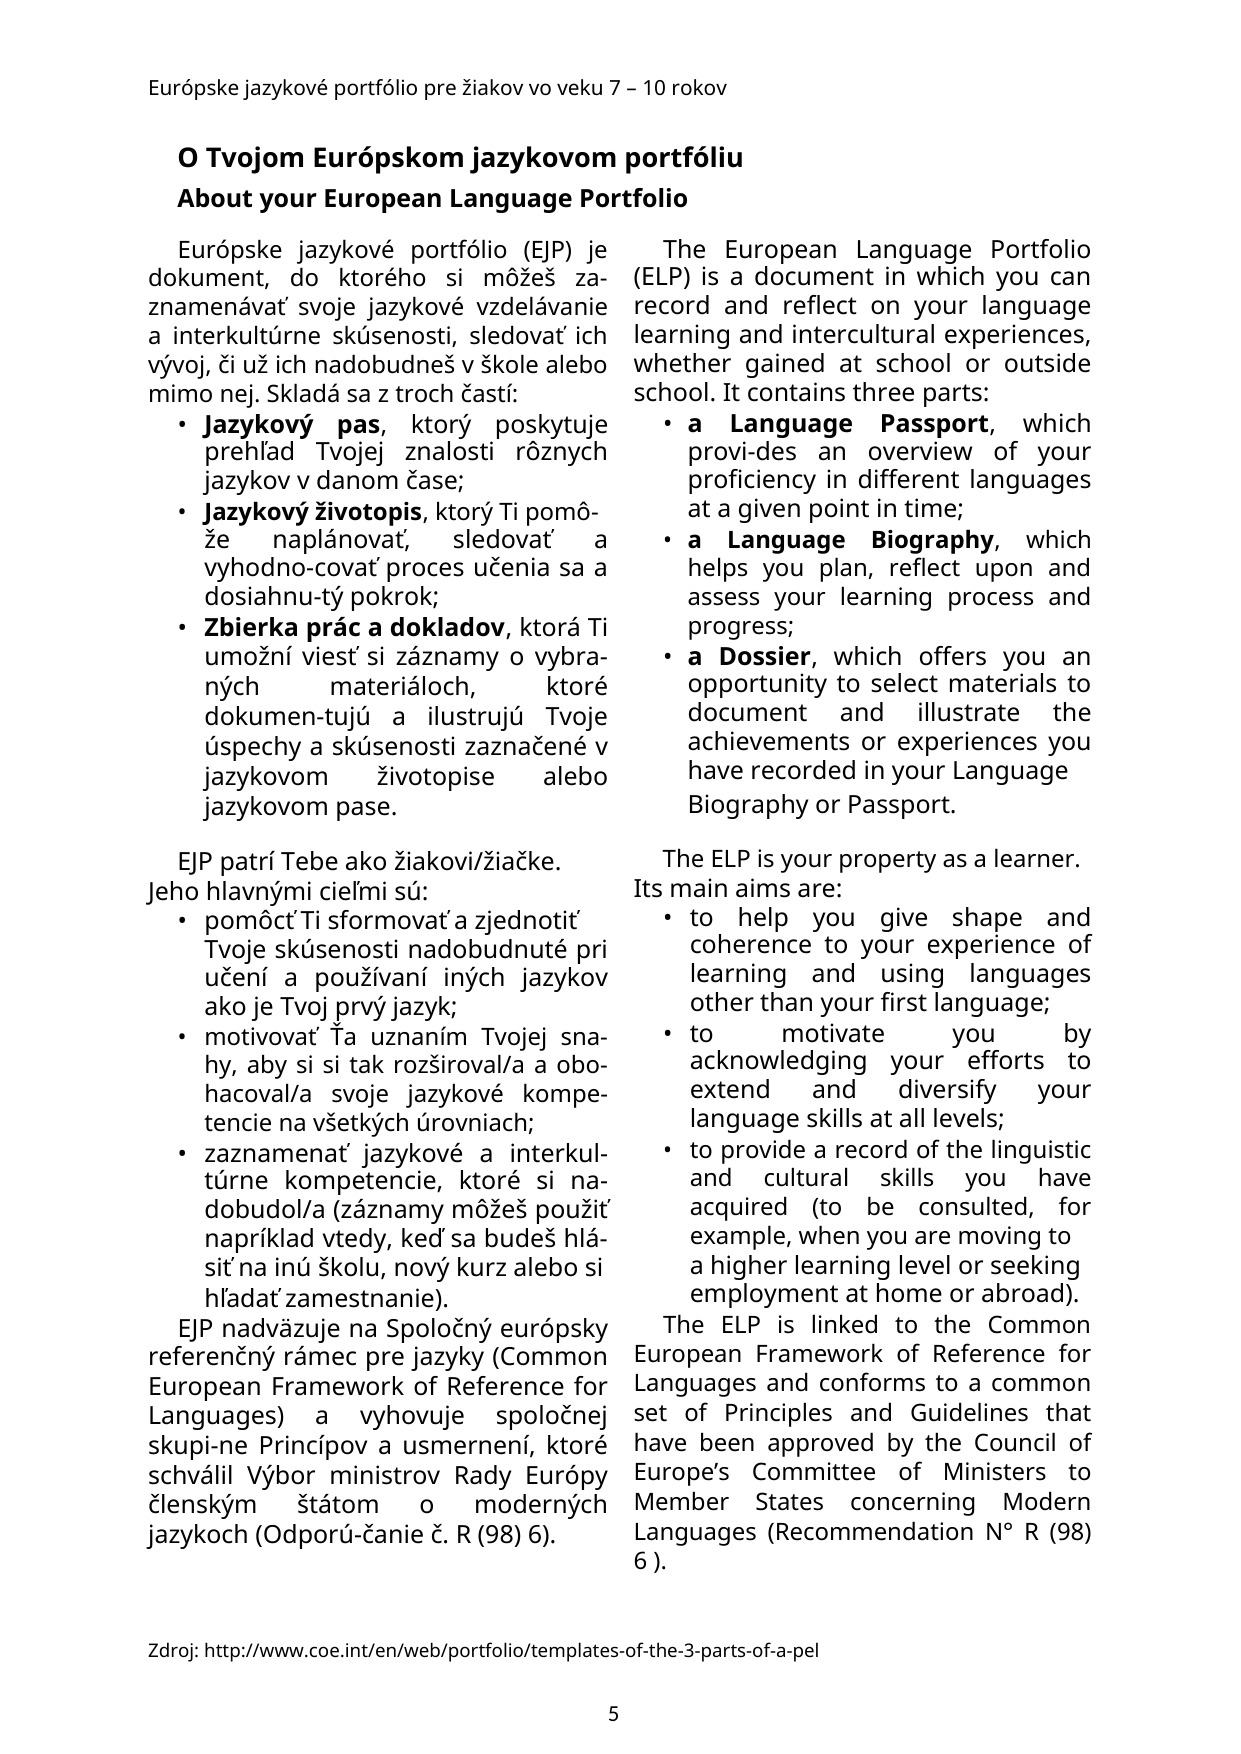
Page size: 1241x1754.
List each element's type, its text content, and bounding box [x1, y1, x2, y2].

text EJP patrí Tebe ako žiakovi/žiačke. [177, 843, 608, 877]
text hľadať zamestnanie). [204, 1284, 608, 1313]
text Zdroj: http://www.coe.int/en/web/portfolio/templates-of-the-3-parts-of-a-pel [148, 1637, 1092, 1663]
text The European Language Portfolio (ELP) is a document in which you can record and reflect on your language learning and intercultural experiences, whether gained at school or outside school. It contains three parts: [633, 235, 1092, 409]
text O Tvojom Európskom jazykovom portfóliu [177, 139, 1092, 176]
text Jeho hlavnými cieľmi sú: [148, 877, 608, 906]
text EJP nadväzuje na Spoločný európsky referenčný rámec pre jazyky (Common European Framework of Reference for Languages) a vyhovuje spoločnej skupi-ne Princípov a usmernení, ktoré schválil Výbor ministrov Rady Európy členským štátom o moderných jazykoch (Odporú-čanie č. R (98) 6). [148, 1313, 608, 1551]
text Tvoje skúsenosti nadobudnuté pri učení a používaní iných jazykov ako je Tvoj prvý jazyk; [204, 936, 608, 1022]
text Európske jazykové portfólio pre žiakov vo veku 7 – 10 rokov [148, 73, 1092, 102]
list a Dossier, which offers you an opportunity to select materials to document and illustrate the achievements or experiences you have recorded in your Language [663, 642, 1092, 787]
list to provide a record of the linguistic and cultural skills you have acquired (to be consulted, for example, when you are moving to [663, 1135, 1092, 1251]
text že naplánovať, sledovať a vyhodno-covať proces učenia sa a dosiahnu-tý pokrok; [204, 526, 608, 613]
list to motivate you by acknowledging your efforts to extend and diversify your language skills at all levels; [663, 1019, 1092, 1135]
list Zbierka prác a dokladov, ktorá Ti umožní viesť si záznamy o vybra-ných materiáloch, ktoré dokumen-tujú a ilustrujú Tvoje úspechy a skúsenosti zaznačené v jazykovom životopise alebo jazykovom pase. [177, 613, 608, 823]
list Jazykový pas, ktorý poskytuje prehľad Tvojej znalosti rôznych jazykov v danom čase; [177, 410, 608, 497]
list to help you give shape and coherence to your experience of learning and using languages other than your first language; [663, 903, 1092, 1019]
list Jazykový životopis, ktorý Ti pomô- [177, 497, 608, 526]
list motivovať Ťa uznaním Tvojej sna-hy, aby si si tak rozširoval/a a obo-hacoval/a svoje jazykové kompe-tencie na všetkých úrovniach; [177, 1022, 608, 1139]
text Európske jazykové portfólio (EJP) je dokument, do ktorého si môžeš za-znamenávať svoje jazykové vzdelávanie a interkultúrne skúsenosti, sledovať ich vývoj, či už ich nadobudneš v škole alebo mimo nej. Skladá sa z troch častí: [148, 235, 608, 409]
text Its main aims are: [633, 874, 1092, 903]
text The ELP is linked to the Common European Framework of Reference for Languages and conforms to a common set of Principles and Guidelines that have been approved by the Council of Europe’s Committee of Ministers to Member States concerning Modern Languages (Recommendation N° R (98) 6 ). [633, 1310, 1092, 1577]
list pomôcť Ti sformovať a zjednotiť [177, 906, 608, 936]
text About your European Language Portfolio [177, 181, 1092, 215]
text a higher learning level or seeking employment at home or abroad). [689, 1252, 1092, 1309]
list a Language Biography, which helps you plan, reflect upon and assess your learning process and progress; [663, 526, 1092, 642]
list a Language Passport, which provi-des an overview of your proficiency in different languages at a given point in time; [663, 409, 1092, 525]
text The ELP is your property as a learner. [662, 842, 1092, 874]
list zaznamenať jazykové a interkul-túrne kompetencie, ktoré si na-dobudol/a (záznamy môžeš použiť napríklad vtedy, keď sa budeš hlá-siť na inú školu, nový kurz alebo si [177, 1139, 608, 1284]
text Biography or Passport. [687, 787, 1092, 821]
